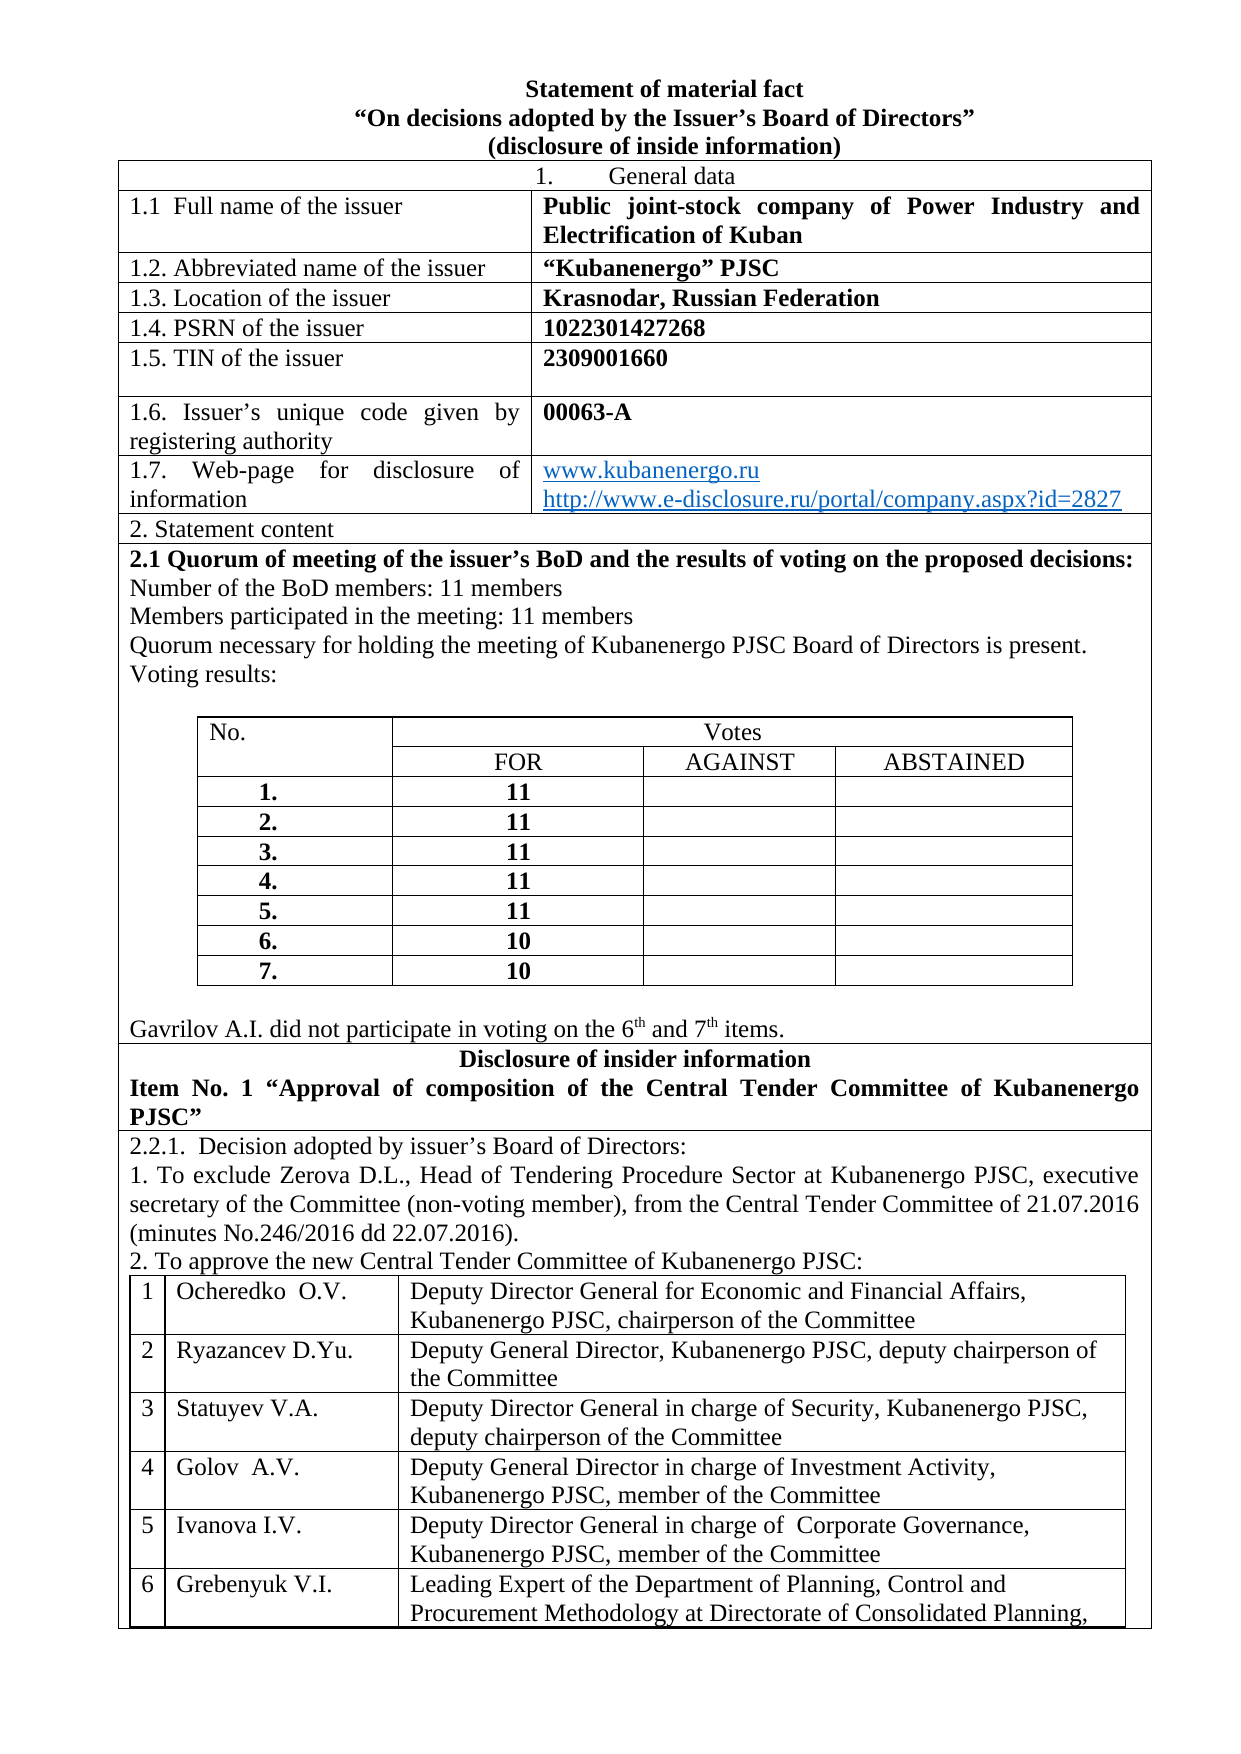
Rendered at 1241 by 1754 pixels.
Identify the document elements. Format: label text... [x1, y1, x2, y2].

table_header General data [119, 161, 1151, 190]
text (disclosure of inside information) [177, 131, 1152, 160]
table_cell “Kubanenergo” PJSC [532, 253, 1151, 282]
table_cell 1.3. Location of the issuer [119, 283, 531, 312]
table_cell 00063-A [532, 397, 1151, 454]
table_cell 1.7. Web-page for disclosure of information [119, 456, 531, 513]
table_cell 1.1 Full name of the issuer [119, 191, 531, 252]
table_cell 1.5. TIN of the issuer [119, 343, 531, 396]
table_cell www.kubanenergo.ru http://www.e-disclosure.ru/portal/company.aspx?id=2827 [532, 456, 1151, 513]
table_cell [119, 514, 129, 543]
table_cell Public joint-stock company of Power Industry and Electrification of Kuban [532, 191, 1151, 252]
text Statement of material fact [177, 74, 1152, 103]
table_cell 1.2. Abbreviated name of the issuer [119, 253, 531, 282]
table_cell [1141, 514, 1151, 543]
table_cell Krasnodar, Russian Federation [532, 283, 1151, 312]
text “On decisions adopted by the Issuer’s Board of Directors” [177, 103, 1152, 131]
table_cell 1.6. Issuer’s unique code given by registering authority [119, 397, 531, 454]
table_cell 2309001660 [532, 343, 1151, 396]
table_cell Disclosure of insider information Item No. 1 “Approval of composition of the Central Tender Committee of Kubanenergo PJSC” [119, 1044, 1151, 1130]
table_cell 1022301427268 [532, 313, 1151, 342]
table_cell 2.1 Quorum of meeting of the issuer’s BoD and the results of voting on the proposed decisions: Number of the BoD members: 11 members Members participated in the meeting: 11 members Quorum necessary for holding the meeting of Kubanenergo PJSC Board of Directors is present. Voting results: Gavrilov A.I. did not participate in voting on the 6th and 7th items. [119, 544, 1151, 1043]
table_cell 1.4. PSRN of the issuer [119, 313, 531, 342]
